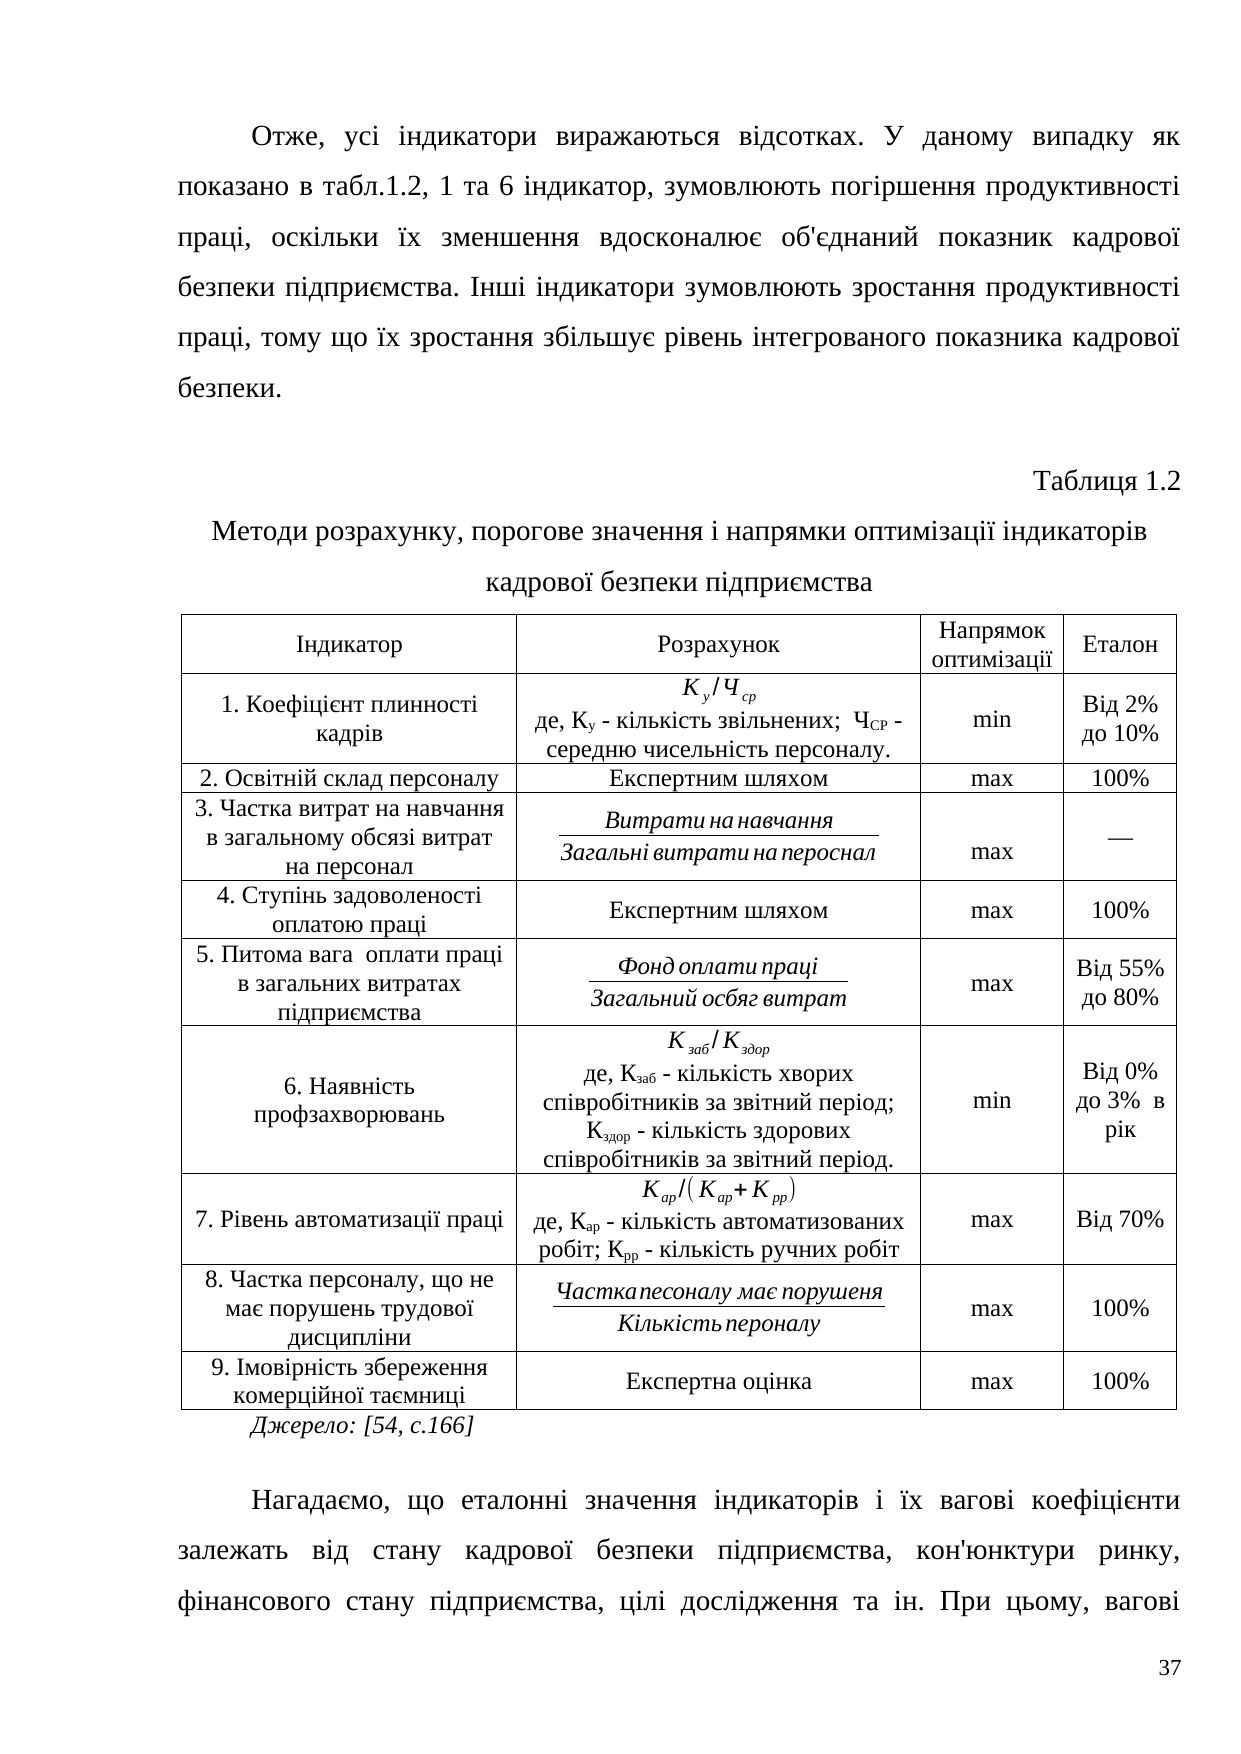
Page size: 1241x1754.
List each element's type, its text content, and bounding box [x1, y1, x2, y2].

table_cell Експертним шляхом [517, 881, 920, 938]
table_cell — [1064, 793, 1176, 879]
text Джерело: [54, с.166] [177, 1410, 1181, 1439]
table_cell де, Кар - кількість автоматизованих робіт; Крр - кількість ручних робіт [517, 1174, 920, 1263]
table_cell Від 70% [1064, 1174, 1176, 1263]
table_cell Від 55% до 80% [1064, 939, 1176, 1025]
table_cell max [921, 793, 1063, 879]
table_header Напрямок оптимізації [921, 615, 1063, 673]
table_cell Експертним шляхом [517, 764, 920, 792]
table_cell 1. Коефіцієнт плинності кадрів [182, 674, 516, 762]
text Таблиця 1.2 [177, 463, 1181, 497]
table_cell 7. Рівень автоматизації праці [182, 1174, 516, 1263]
table_cell де, Кзаб - кількість хворих співробітників за звітний період; Кздор - кількість здорових співробітників за звітний період. [517, 1026, 920, 1173]
table_cell де, Ку - кількість звільнених; ЧСР - середню чисельність персоналу. [517, 674, 920, 762]
table_cell max [921, 881, 1063, 938]
table_cell 4. Ступінь задоволеності оплатою праці [182, 881, 516, 938]
table_cell max [921, 1352, 1063, 1409]
text Отже, усі індикатори виражаються відсотках. У даному випадку як показано в табл.1.2, 1 та 6 індикатор, зумовлюють погіршення продуктивності праці, оскільки їх зменшення вдосконалює об'єднаний показник кадрової безпеки підприємства. Інші індикатори зумовлюють зростання продуктивності праці, тому що їх зростання збільшує рівень інтегрованого показника кадрової безпеки. [177, 118, 1181, 403]
table_cell Експертна оцінка [517, 1352, 920, 1409]
text Методи розрахунку, порогове значення і напрямки оптимізації індикаторів кадрової безпеки підприємства [177, 513, 1181, 597]
table_cell 5. Питома вага оплати праці в загальних витратах підприємства [182, 939, 516, 1025]
table_cell max [921, 1265, 1063, 1351]
table_header Розрахунок [517, 615, 920, 673]
table_cell 3. Частка витрат на навчання в загальному обсязі витрат на персонал [182, 793, 516, 879]
table_cell 100% [1064, 1352, 1176, 1409]
table_cell [517, 939, 920, 1025]
table_cell min [921, 674, 1063, 762]
table_cell Від 2% до 10% [1064, 674, 1176, 762]
table_cell [517, 793, 920, 879]
table_cell 100% [1064, 881, 1176, 938]
table_cell 100% [1064, 1265, 1176, 1351]
table_cell max [921, 939, 1063, 1025]
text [177, 1482, 1181, 1616]
table_cell max [921, 764, 1063, 792]
table_cell 8. Частка персоналу, що не має порушень трудової дисципліни [182, 1265, 516, 1351]
table_cell Від 0% до 3% в рік [1064, 1026, 1176, 1173]
table_cell 9. Імовірність збереження комерційної таємниці [182, 1352, 516, 1409]
table_cell [517, 1265, 920, 1351]
table_cell 100% [1064, 764, 1176, 792]
table_cell max [921, 1174, 1063, 1263]
table_cell min [921, 1026, 1063, 1173]
table_cell 6. Наявність профзахворювань [182, 1026, 516, 1173]
table_cell 2. Освітній склад персоналу [182, 764, 516, 792]
table_header Еталон [1064, 615, 1176, 673]
table_header Індикатор [182, 615, 516, 673]
